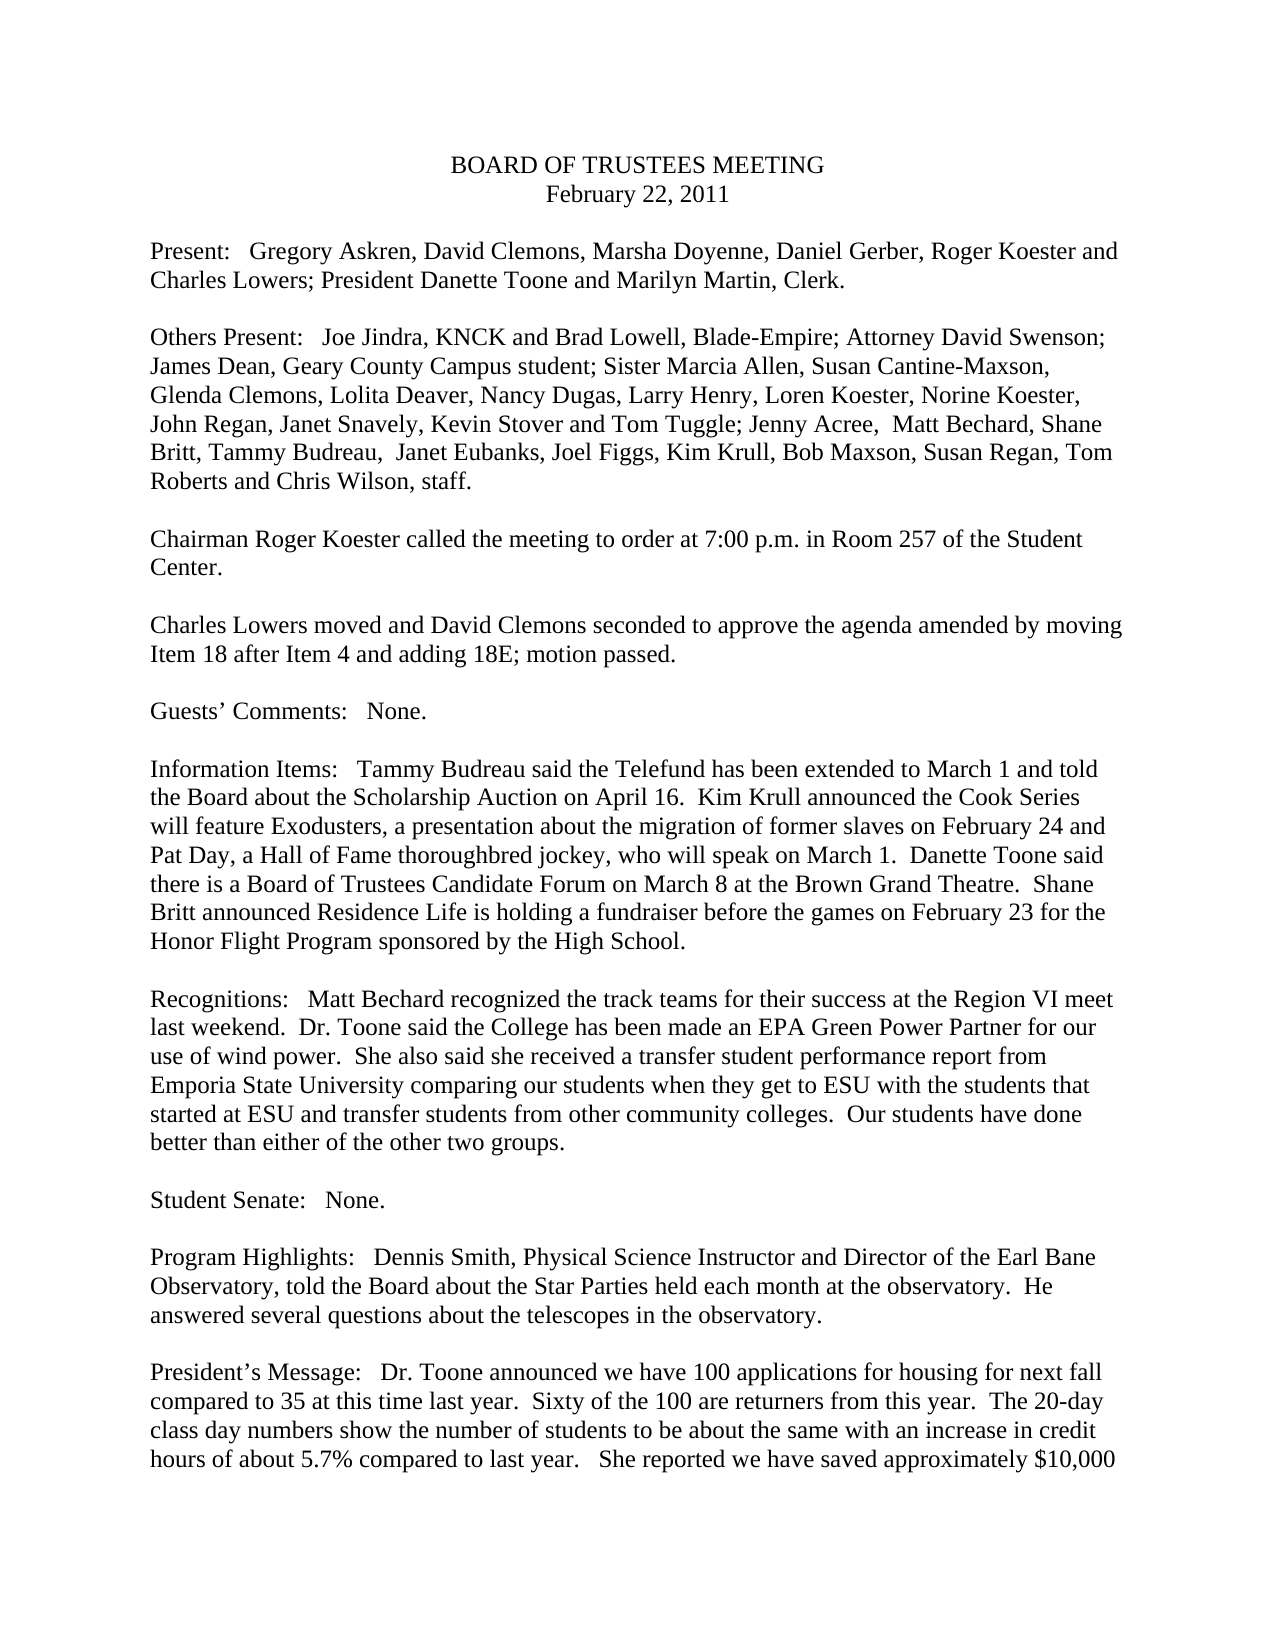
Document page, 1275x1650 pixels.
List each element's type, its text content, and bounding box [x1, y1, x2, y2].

text Present: Gregory Askren, David Clemons, Marsha Doyenne, Daniel Gerber, Roger Koester and Charles Lowers; President Danette Toone and Marilyn Martin, Clerk. [150, 236, 1125, 294]
text Student Senate: None. [150, 1185, 1125, 1214]
text BOARD OF TRUSTEES MEETING [150, 150, 1125, 179]
text February 22, 2011 [150, 179, 1125, 207]
text Information Items: Tammy Budreau said the Telefund has been extended to March 1 and told the Board about the Scholarship Auction on April 16. Kim Krull announced the Cook Series will feature Exodusters, a presentation about the migration of former slaves on February 24 and Pat Day, a Hall of Fame thoroughbred jockey, who will speak on March 1. Danette Toone said there is a Board of Trustees Candidate Forum on March 8 at the Brown Grand Theatre. Shane Britt announced Residence Life is holding a fundraiser before the games on February 23 for the Honor Flight Program sponsored by the High School. [150, 754, 1125, 955]
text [150, 1357, 1125, 1472]
text Chairman Roger Koester called the meeting to order at 7:00 p.m. in Room 257 of the Student Center. [150, 524, 1125, 581]
text Others Present: Joe Jindra, KNCK and Brad Lowell, Blade-Empire; Attorney David Swenson; James Dean, Geary County Campus student; Sister Marcia Allen, Susan Cantine-Maxson, Glenda Clemons, Lolita Deaver, Nancy Dugas, Larry Henry, Loren Koester, Norine Koester, John Regan, Janet Snavely, Kevin Stover and Tom Tuggle; Jenny Acree, Matt Bechard, Shane Britt, Tammy Budreau, Janet Eubanks, Joel Figgs, Kim Krull, Bob Maxson, Susan Regan, Tom Roberts and Chris Wilson, staff. [150, 322, 1125, 495]
text Program Highlights: Dennis Smith, Physical Science Instructor and Director of the Earl Bane Observatory, told the Board about the Star Parties held each month at the observatory. He answered several questions about the telescopes in the observatory. [150, 1242, 1125, 1329]
text Guests’ Comments: None. [150, 696, 1125, 725]
text Charles Lowers moved and David Clemons seconded to approve the agenda amended by moving Item 18 after Item 4 and adding 18E; motion passed. [150, 610, 1125, 667]
text Recognitions: Matt Bechard recognized the track teams for their success at the Region VI meet last weekend. Dr. Toone said the College has been made an EPA Green Power Partner for our use of wind power. She also said she received a transfer student performance report from Emporia State University comparing our students when they get to ESU with the students that started at ESU and transfer students from other community colleges. Our students have done better than either of the other two groups. [150, 984, 1125, 1156]
